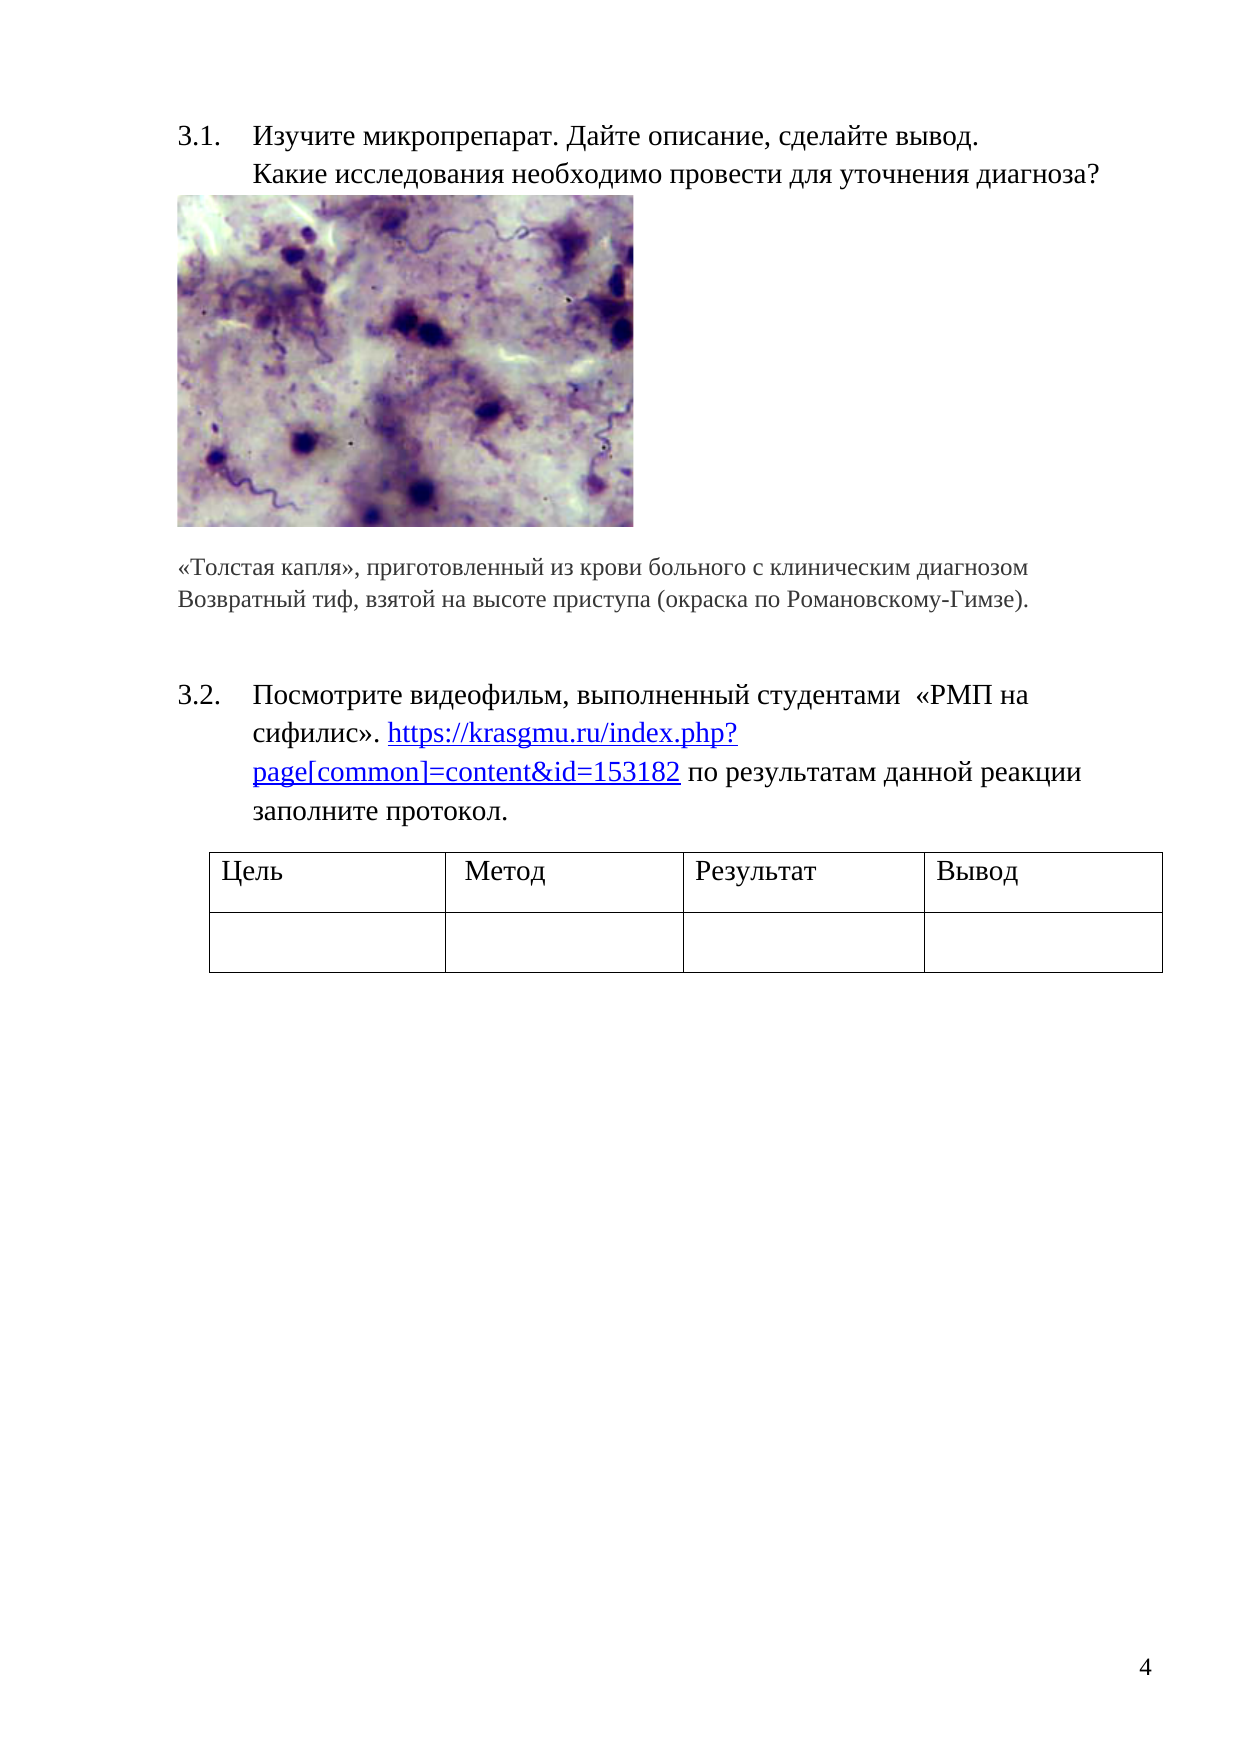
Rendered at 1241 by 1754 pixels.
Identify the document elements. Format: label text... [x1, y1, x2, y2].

table_header Цель [210, 853, 445, 912]
table_cell [210, 913, 445, 972]
list Посмотрите видеофильм, выполненный студентами «РМП на сифилис». https://krasgmu.ru/index.php?page[common]=content&id=153182 по результатам данной реакции заполните протокол. [177, 677, 1152, 826]
table_header Метод [446, 853, 683, 912]
text «Толстая капля», приготовленный из крови больного с клиническим диагнозом Возвратный тиф, взятой на высоте приступа (окраска по Романовскому-Гимзе). [177, 552, 1152, 613]
table_header Результат [684, 853, 924, 912]
picture [177, 195, 634, 527]
table_cell [925, 913, 1162, 972]
table_header Вывод [925, 853, 1162, 912]
table_cell [446, 913, 683, 972]
list Изучите микропрепарат. Дайте описание, сделайте вывод. Какие исследования необходимо провести для уточнения диагноза? [177, 118, 1152, 190]
table_cell [684, 913, 924, 972]
